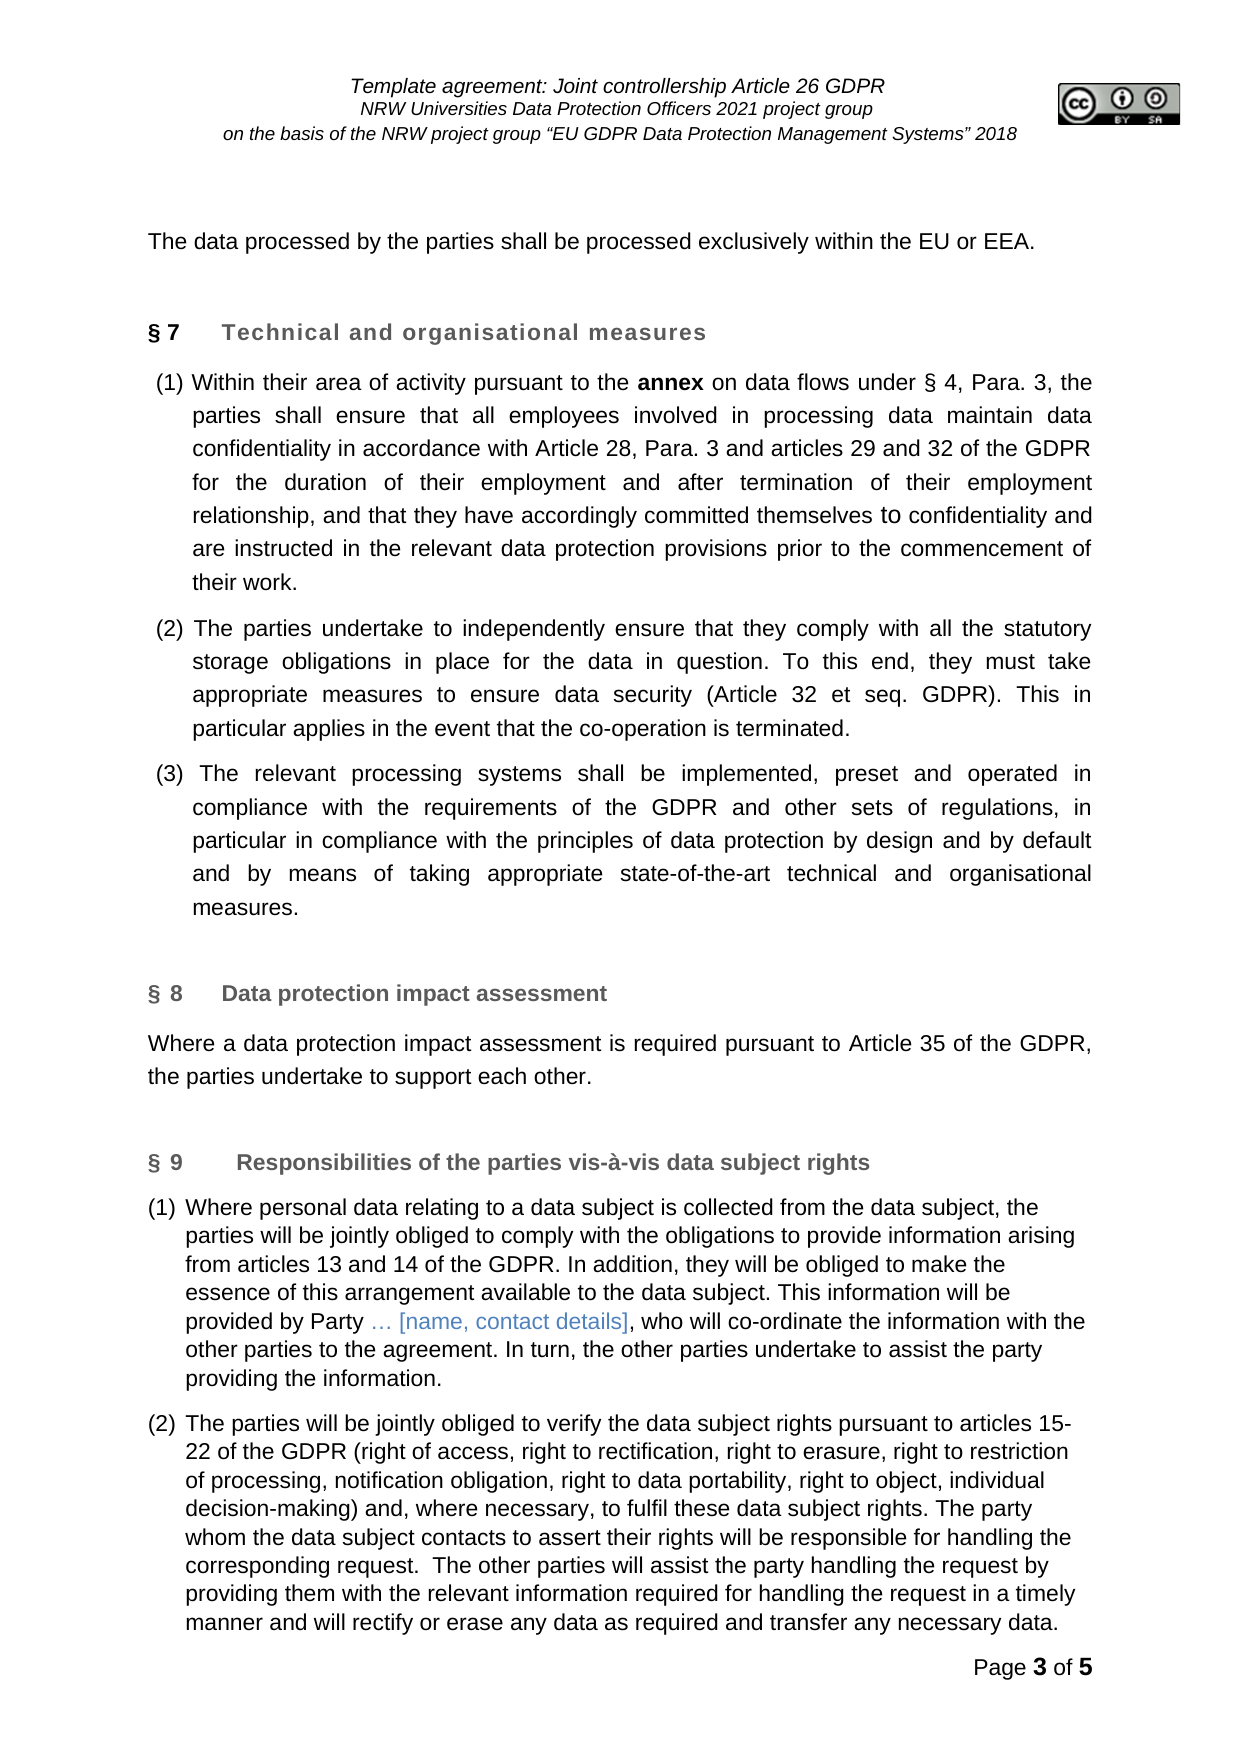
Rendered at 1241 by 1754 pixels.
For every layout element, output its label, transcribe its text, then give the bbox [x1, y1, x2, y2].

text Where a data protection impact assessment is required pursuant to Article 35 of the GDPR, the parties undertake to support each other. [148, 1024, 1093, 1091]
list (1) Within their area of activity pursuant to the annex on data flows under § 4, Para. 3, the parties shall ensure that all employees involved in processing data maintain data confidentiality in accordance with Article 28, Para. 3 and articles 29 and 32 of the GDPR for the duration of their employment and after termination of their employment relationship, and that they have accordingly committed themselves to confidentiality and are instructed in the relevant data protection provisions prior to the commencement of their work. [156, 363, 1093, 597]
list Data protection impact assessment [148, 979, 1093, 1006]
subtitle Technical and organisational measures [148, 318, 1093, 345]
list (2) The parties undertake to independently ensure that they comply with all the statutory storage obligations in place for the data in question. To this end, they must take appropriate measures to ensure data security (Article 32 et seq. GDPR). This in particular applies in the event that the co-operation is terminated. [156, 609, 1093, 743]
list Responsibilities of the parties vis-à-vis data subject rights [148, 1149, 1093, 1175]
text (1) Where personal data relating to a data subject is collected from the data subject, the parties will be jointly obliged to comply with the obligations to provide information arising from articles 13 and 14 of the GDPR. In addition, they will be obliged to make the essence of this arrangement available to the data subject. This information will be provided by Party … [name, contact details], who will co-ordinate the information with the other parties to the agreement. In turn, the other parties undertake to assist the party providing the information. [148, 1194, 1093, 1391]
text The data processed by the parties shall be processed exclusively within the EU or EEA. [148, 228, 1093, 254]
text (2) The parties will be jointly obliged to verify the data subject rights pursuant to articles 15-22 of the GDPR (right of access, right to rectification, right to erasure, right to restriction of processing, notification obligation, right to data portability, right to object, individual decision-making) and, where necessary, to fulfil these data subject rights. The party whom the data subject contacts to assert their rights will be responsible for handling the corresponding request. The other parties will assist the party handling the request by providing them with the relevant information required for handling the request in a timely manner and will rectify or erase any data as required and transfer any necessary data. [148, 1410, 1093, 1635]
list (3) The relevant processing systems shall be implemented, preset and operated in compliance with the requirements of the GDPR and other sets of regulations, in particular in compliance with the principles of data protection by design and by default and by means of taking appropriate state-of-the-art technical and organisational measures. [156, 755, 1093, 922]
